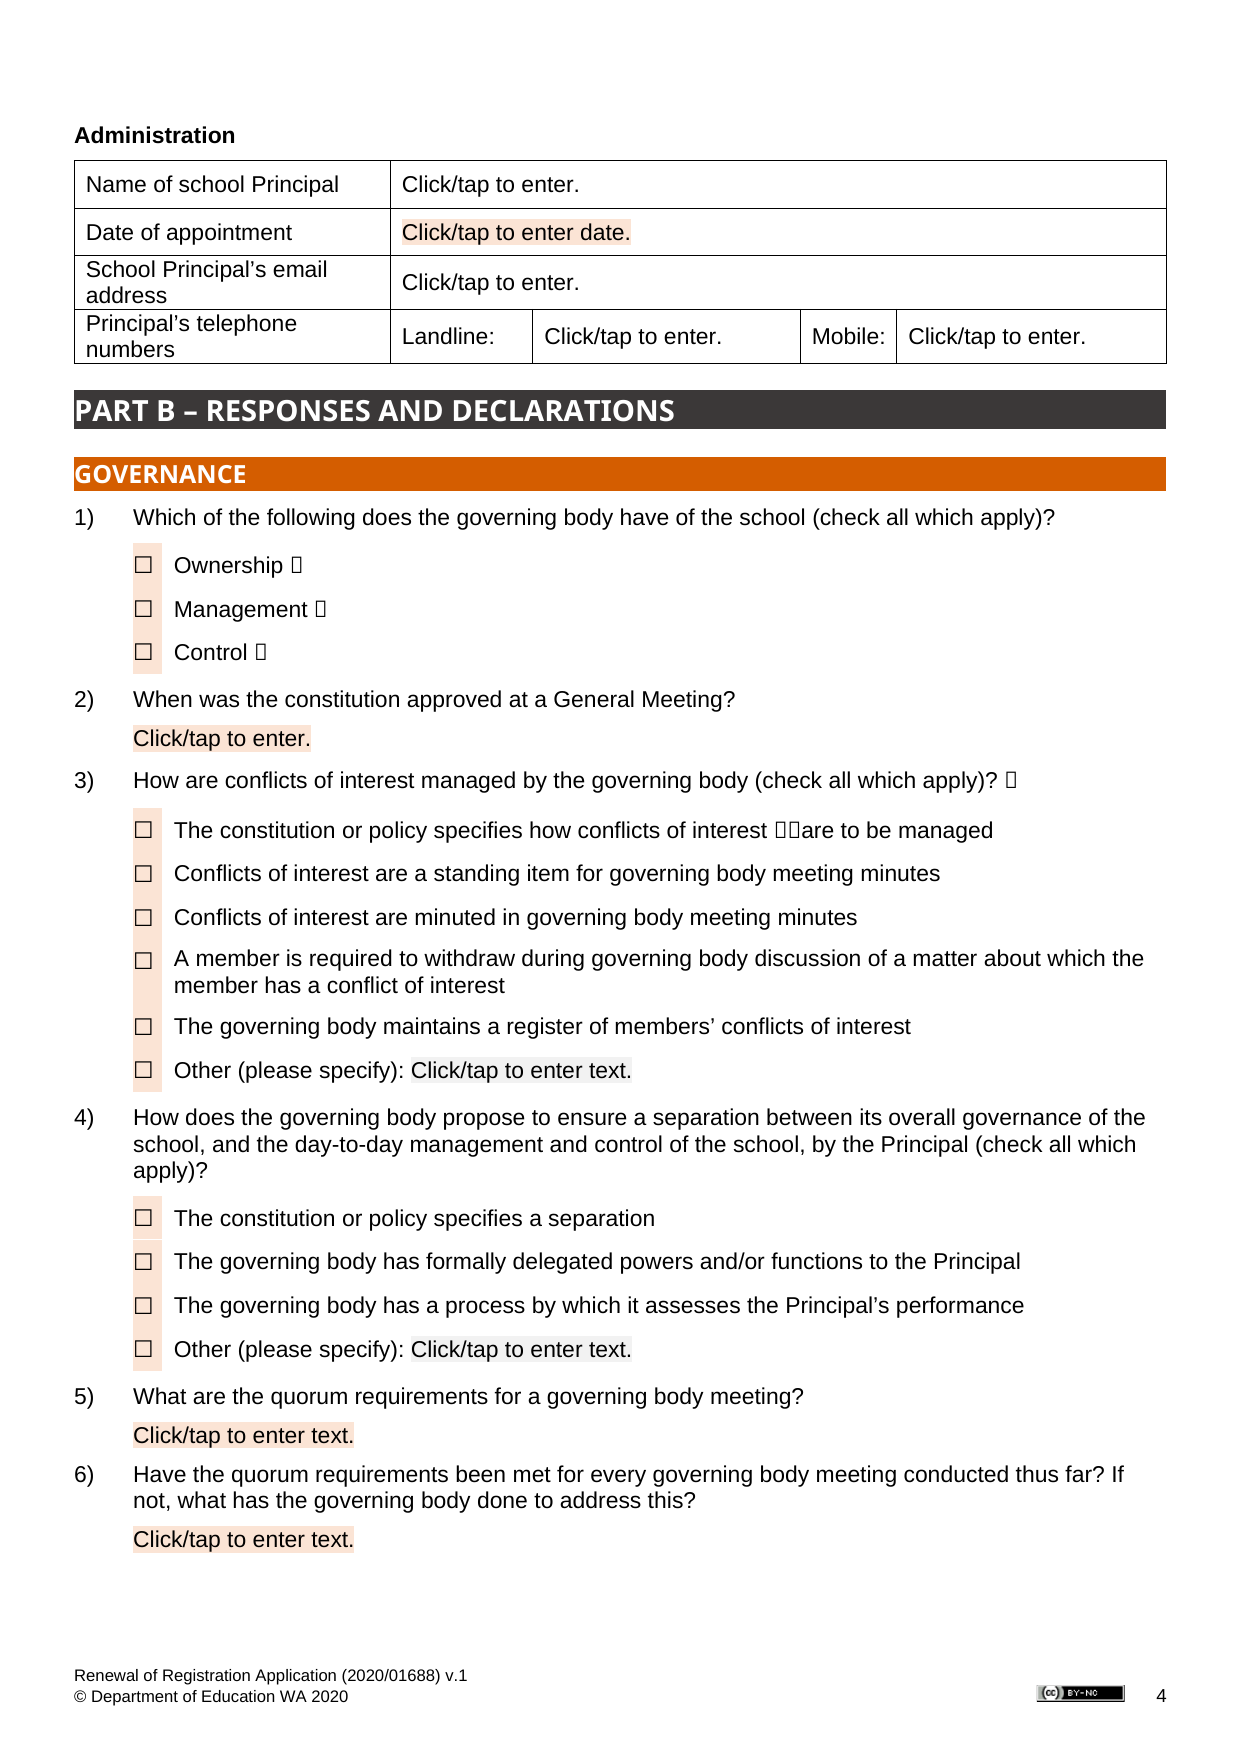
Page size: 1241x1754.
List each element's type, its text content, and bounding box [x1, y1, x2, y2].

table_cell Landline: [391, 310, 532, 362]
text When was the constitution approved at a General Meeting? [74, 686, 1166, 713]
table_cell [897, 310, 1166, 362]
table_header Name of school Principal [75, 161, 390, 208]
text Administration [74, 122, 1166, 148]
table_header [391, 161, 1166, 208]
table_cell Date of appointment [75, 209, 390, 255]
text How does the governing body propose to ensure a separation between its overall governance of the school, and the day-to-day management and control of the school, by the Principal (check all which apply)? [74, 1104, 1166, 1183]
text Part B – responses AND declarations [74, 390, 1166, 429]
table_cell Other (please specify): [163, 1327, 1196, 1371]
table_cell The governing body has formally delegated powers and/or functions to the Principal [163, 1240, 1196, 1283]
text Which of the following does the governing body have of the school (check all which apply)? [74, 504, 1166, 530]
table_cell The governing body has a process by which it assesses the Principal’s performance [163, 1283, 1196, 1327]
table_cell School Principal’s email address [75, 256, 390, 309]
table_cell Management  [163, 586, 1196, 630]
text How are conflicts of interest managed by the governing body (check all which apply)?  [74, 764, 1166, 795]
table_cell Control  [163, 630, 1196, 674]
table_cell Mobile: [801, 310, 896, 362]
table_cell Principal’s telephone numbers [75, 310, 390, 362]
text GOVERNANCE [74, 457, 1166, 491]
text Have the quorum requirements been met for every governing body meeting conducted thus far? If not, what has the governing body done to address this? [74, 1461, 1166, 1514]
picture [1036, 1685, 1125, 1702]
text What are the quorum requirements for a governing body meeting? [74, 1383, 1166, 1410]
table_header The constitution or policy specifies a separation [163, 1196, 1196, 1239]
table_cell [533, 310, 800, 362]
table_cell [391, 209, 1166, 255]
table_header Ownership  [163, 543, 1196, 586]
table_cell [391, 256, 1166, 309]
